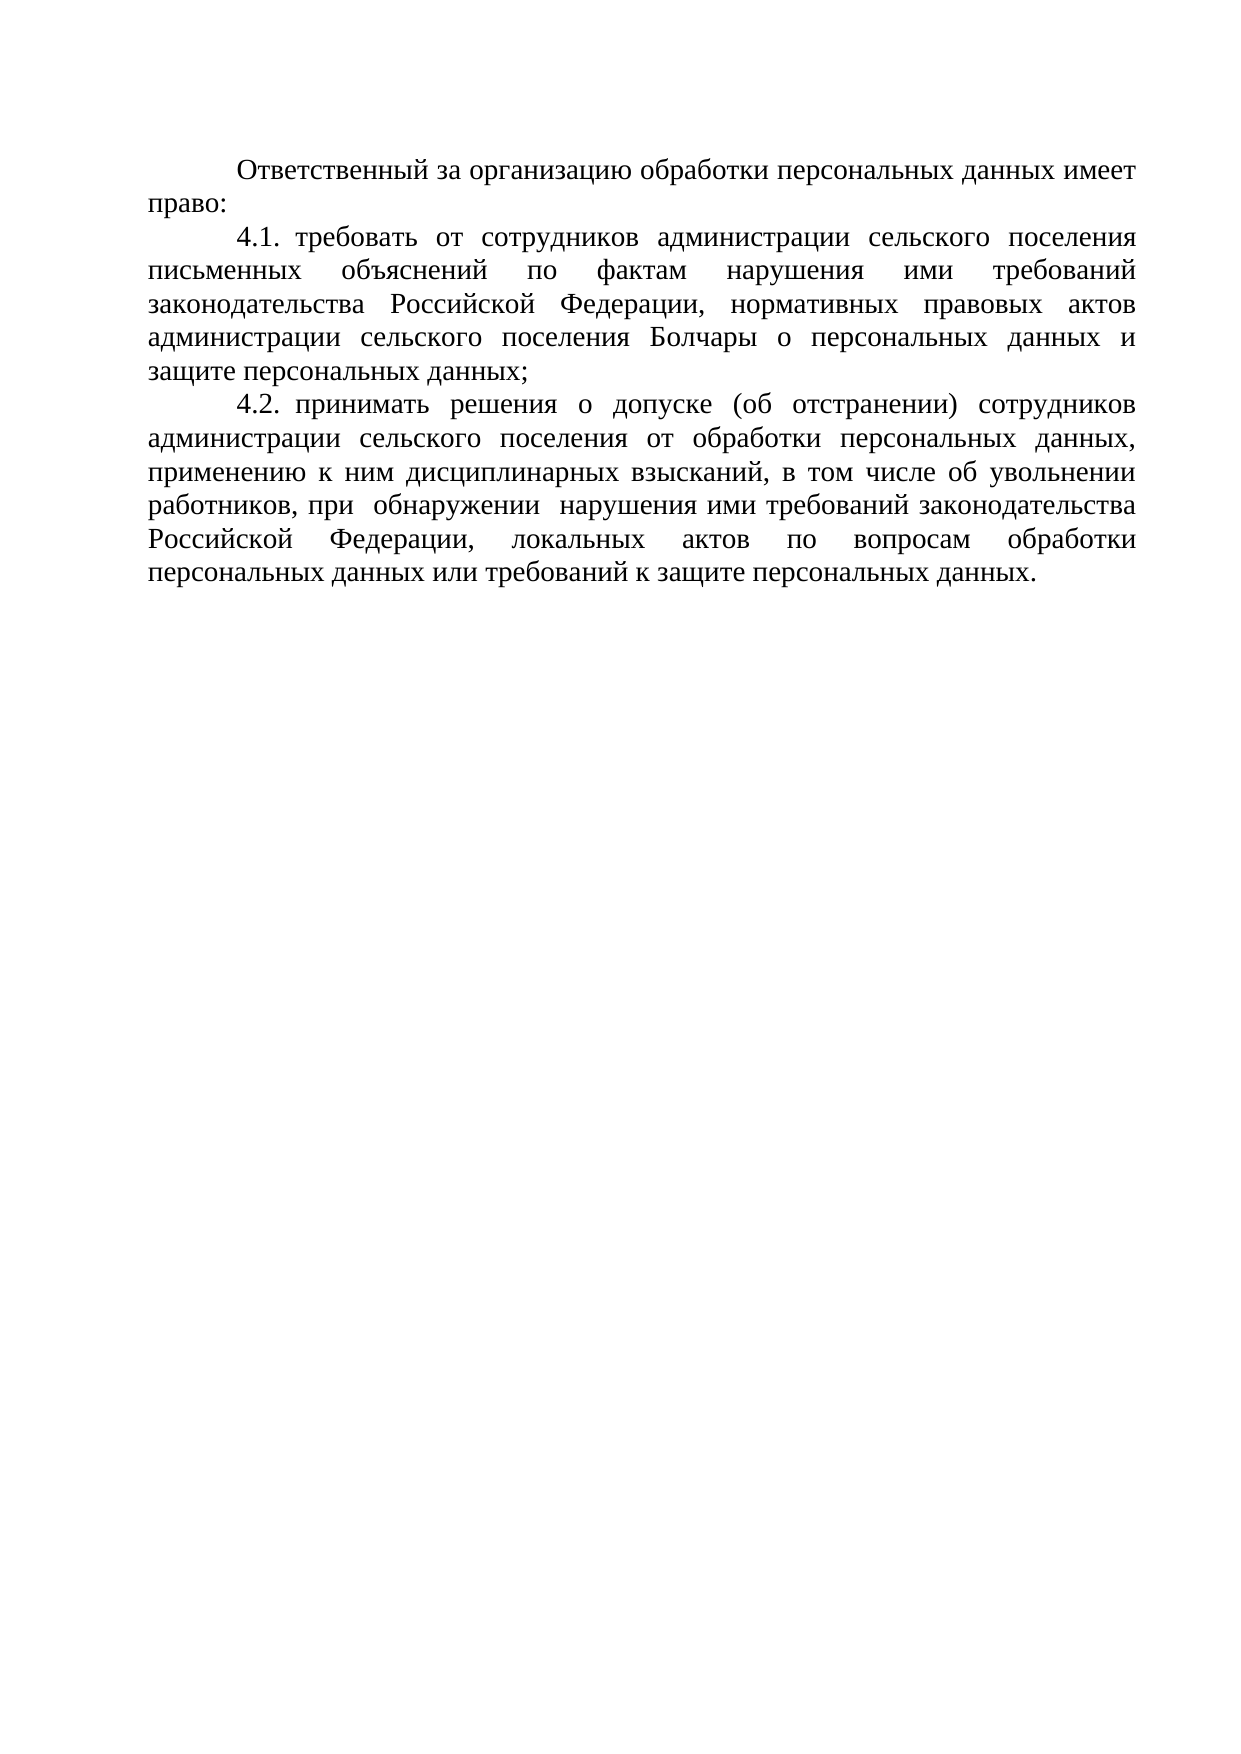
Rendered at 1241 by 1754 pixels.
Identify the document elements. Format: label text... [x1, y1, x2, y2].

text Ответственный за организацию обработки персональных данных имеет право: [148, 152, 1137, 219]
list принимать решения о допуске (об отстранении) сотрудников администрации сельского поселения от обработки персональных данных, применению к ним дисциплинарных взысканий, в том числе об увольнении работников, при обнаружении нарушения ими требований законодательства Российской Федерации, локальных актов по вопросам обработки персональных данных или требований к защите персональных данных. [148, 387, 1137, 588]
list требовать от сотрудников администрации сельского поселения письменных объяснений по фактам нарушения ими требований законодательства Российской Федерации, нормативных правовых актов администрации сельского поселения Болчары о персональных данных и защите персональных данных; [148, 219, 1137, 387]
